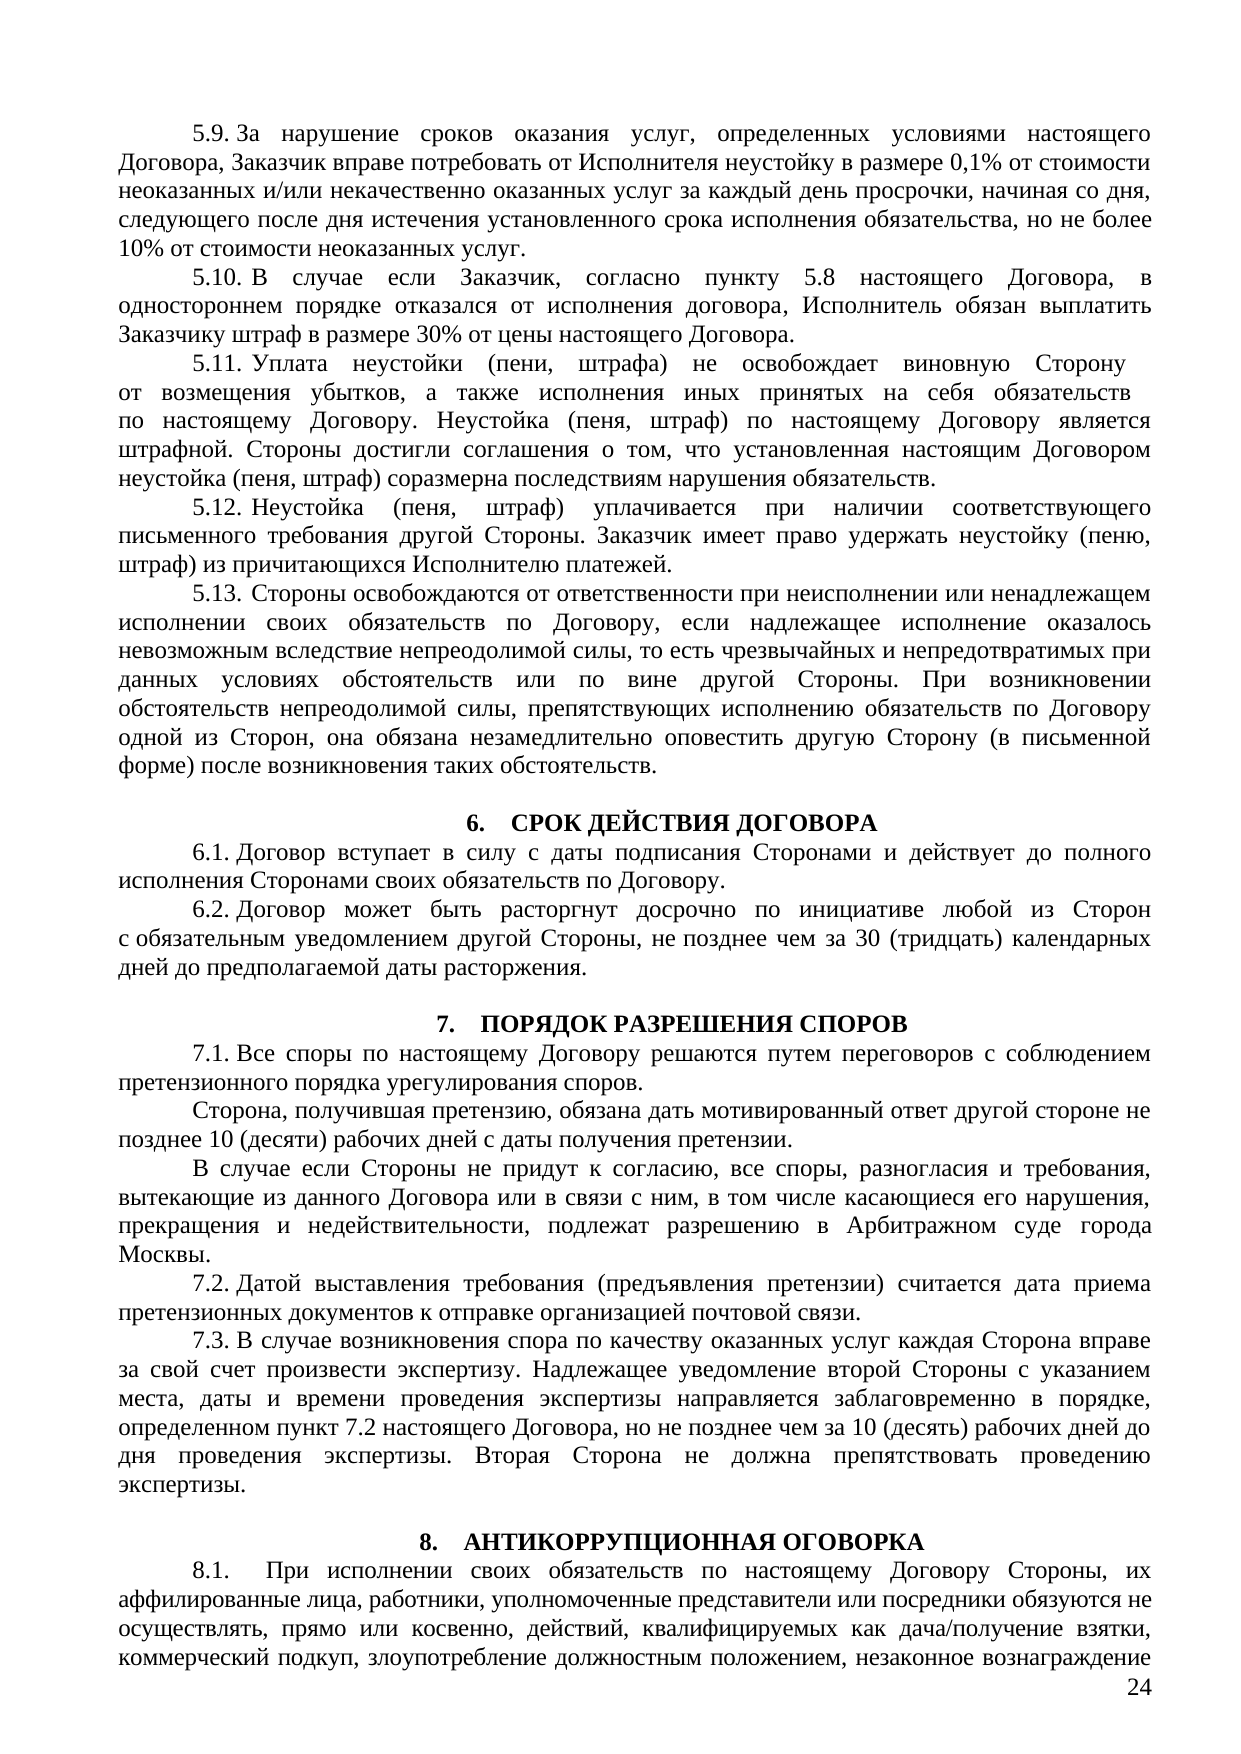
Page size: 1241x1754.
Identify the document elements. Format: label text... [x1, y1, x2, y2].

text В случае если Стороны не придут к согласию, все споры, разногласия и требования, вытекающие из данного Договора или в связи с ним, в том числе касающиеся его нарушения, прекращения и недействительности, подлежат разрешению в Арбитражном суде города Москвы. [118, 1153, 1152, 1268]
list Все споры по настоящему Договору решаются путем переговоров с соблюдением претензионного порядка урегулирования споров. [118, 1038, 1152, 1096]
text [118, 1556, 1152, 1671]
list СРОК ДЕЙСТВИЯ ДОГОВОРА [118, 808, 1152, 837]
list Датой выставления требования (предъявления претензии) считается дата приема претензионных документов к отправке организацией почтовой связи. [118, 1268, 1152, 1326]
list Неустойка (пеня, штраф) уплачивается при наличии соответствующего письменного требования другой Стороны. Заказчик имеет право удержать неустойку (пеню, штраф) из причитающихся Исполнителю платежей. [118, 492, 1152, 578]
list Уплата неустойки (пени, штрафа) не освобождает виновную Сторону от возмещения убытков, а также исполнения иных принятых на себя обязательств по настоящему Договору. Неустойка (пеня, штраф) по настоящему Договору является штрафной. Стороны достигли соглашения о том, что установленная настоящим Договором неустойка (пеня, штраф) соразмерна последствиям нарушения обязательств. [118, 348, 1152, 492]
list АНТИКОРРУПЦИОННАЯ ОГОВОРКА [118, 1527, 1152, 1556]
text Сторона, получившая претензию, обязана дать мотивированный ответ другой стороне не позднее 10 (десяти) рабочих дней с даты получения претензии. [118, 1096, 1152, 1153]
list За нарушение сроков оказания услуг, определенных условиями настоящего Договора, Заказчик вправе потребовать от Исполнителя неустойку в размере 0,1% от стоимости неоказанных и/или некачественно оказанных услуг за каждый день просрочки, начиная со дня, следующего после дня истечения установленного срока исполнения обязательства, но не более 10% от стоимости неоказанных услуг. [118, 118, 1152, 262]
list Договор вступает в силу с даты подписания Сторонами и действует до полного исполнения Сторонами своих обязательств по Договору. [118, 837, 1152, 894]
list В случае если Заказчик, согласно пункту 5.8 настоящего Договора, в одностороннем порядке отказался от исполнения договора, Исполнитель обязан выплатить Заказчику штраф в размере 30% от цены настоящего Договора. [118, 262, 1152, 348]
list Договор может быть расторгнут досрочно по инициативе любой из Сторон с обязательным уведомлением другой Стороны, не позднее чем за 30 (тридцать) календарных дней до предполагаемой даты расторжения. [118, 894, 1152, 981]
list ПОРЯДОК РАЗРЕШЕНИЯ СПОРОВ [118, 1009, 1152, 1038]
list Стороны освобождаются от ответственности при неисполнении или ненадлежащем исполнении своих обязательств по Договору, если надлежащее исполнение оказалось невозможным вследствие непреодолимой силы, то есть чрезвычайных и непредотвратимых при данных условиях обстоятельств или по вине другой Стороны. При возникновении обстоятельств непреодолимой силы, препятствующих исполнению обязательств по Договору одной из Сторон, она обязана незамедлительно оповестить другую Сторону (в письменной форме) после возникновения таких обстоятельств. [118, 578, 1152, 779]
list В случае возникновения спора по качеству оказанных услуг каждая Сторона вправе за свой счет произвести экспертизу. Надлежащее уведомление второй Стороны с указанием места, даты и времени проведения экспертизы направляется заблаговременно в порядке, определенном пункт 7.2 настоящего Договора, но не позднее чем за 10 (десять) рабочих дней до дня проведения экспертизы. Вторая Сторона не должна препятствовать проведению экспертизы. [118, 1326, 1152, 1498]
